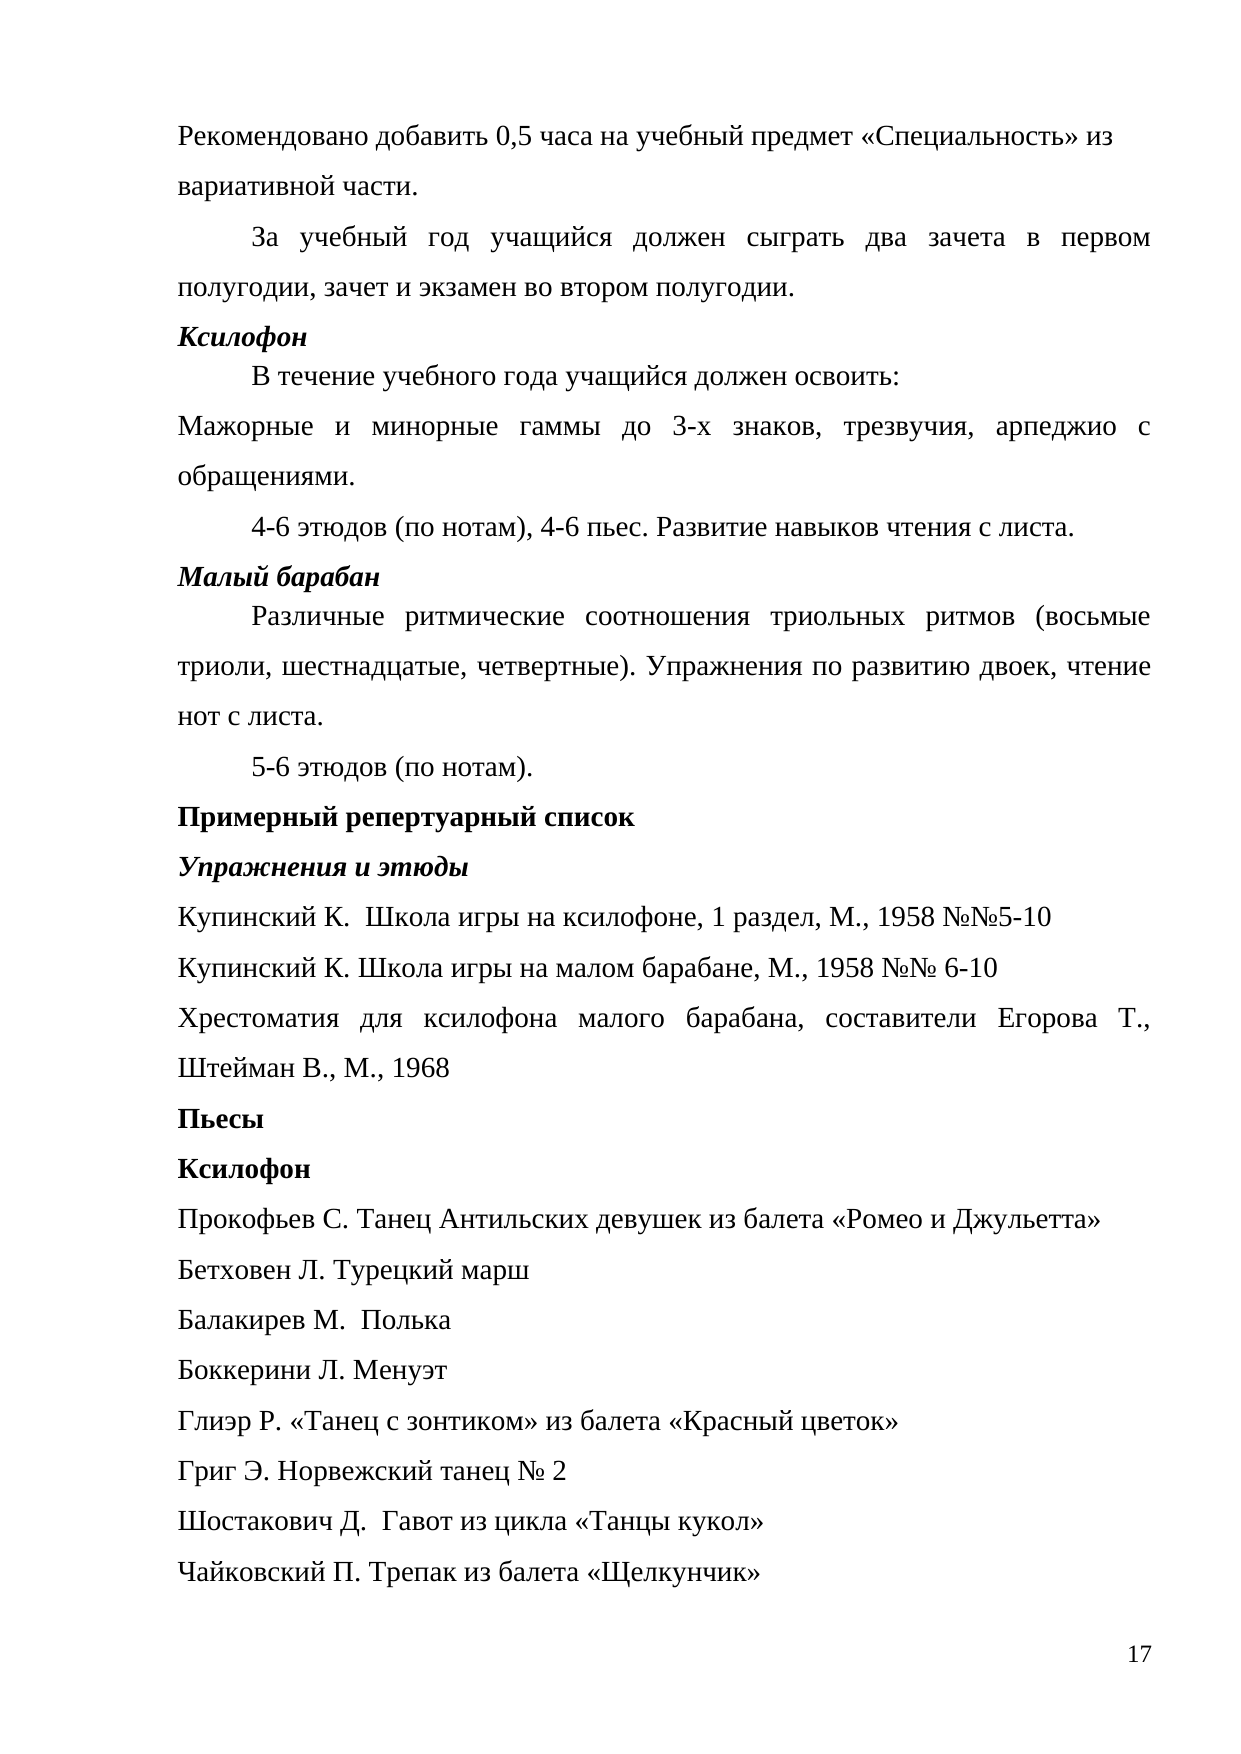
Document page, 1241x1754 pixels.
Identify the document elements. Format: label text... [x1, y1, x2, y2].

text Различные ритмические соотношения триольных ритмов (восьмые триоли, шестнадцатые, четвертные). Упражнения по развитию двоек, чтение нот с листа. [177, 598, 1152, 732]
text В течение учебного года учащийся должен освоить: [177, 358, 1152, 391]
text Шостакович Д. Гавот из цикла «Танцы кукол» [177, 1503, 1152, 1537]
text Примерный репертуарный список [177, 799, 1152, 832]
text Балакирев М. Полька [177, 1302, 1152, 1336]
text Упражнения и этюды [177, 849, 1152, 883]
text Ксилофон [177, 319, 1152, 353]
text Малый барабан [177, 559, 1152, 593]
text Купинский К. Школа игры на ксилофоне, 1 раздел, М., 1958 №№5-10 [177, 899, 1152, 933]
text Купинский К. Школа игры на малом барабане, М., 1958 №№ 6-10 [177, 950, 1152, 983]
text Пьесы [177, 1101, 1152, 1134]
text Бетховен Л. Турецкий марш [177, 1252, 1152, 1285]
text Мажорные и минорные гаммы до 3-х знаков, трезвучия, арпеджио с обращениями. [177, 408, 1152, 492]
text Чайковский П. Трепак из балета «Щелкунчик» [177, 1554, 1152, 1587]
text Ксилофон [177, 1151, 1152, 1185]
text 5-6 этюдов (по нотам). [177, 749, 1152, 782]
text Прокофьев С. Танец Антильских девушек из балета «Ромео и Джульетта» [177, 1201, 1152, 1235]
text 4-6 этюдов (по нотам), 4-6 пьес. Развитие навыков чтения с листа. [177, 509, 1152, 542]
text Боккерини Л. Менуэт [177, 1352, 1152, 1386]
text За учебный год учащийся должен сыграть два зачета в первом полугодии, зачет и экзамен во втором полугодии. [177, 219, 1152, 303]
text Хрестоматия для ксилофона малого барабана, составители Егорова Т., Штейман В., М., 1968 [177, 1000, 1152, 1084]
text Глиэр Р. «Танец с зонтиком» из балета «Красный цветок» [177, 1403, 1152, 1436]
text Григ Э. Норвежский танец № 2 [177, 1453, 1152, 1487]
text Рекомендовано добавить 0,5 часа на учебный предмет «Специальность» из вариативной части. [177, 118, 1152, 202]
